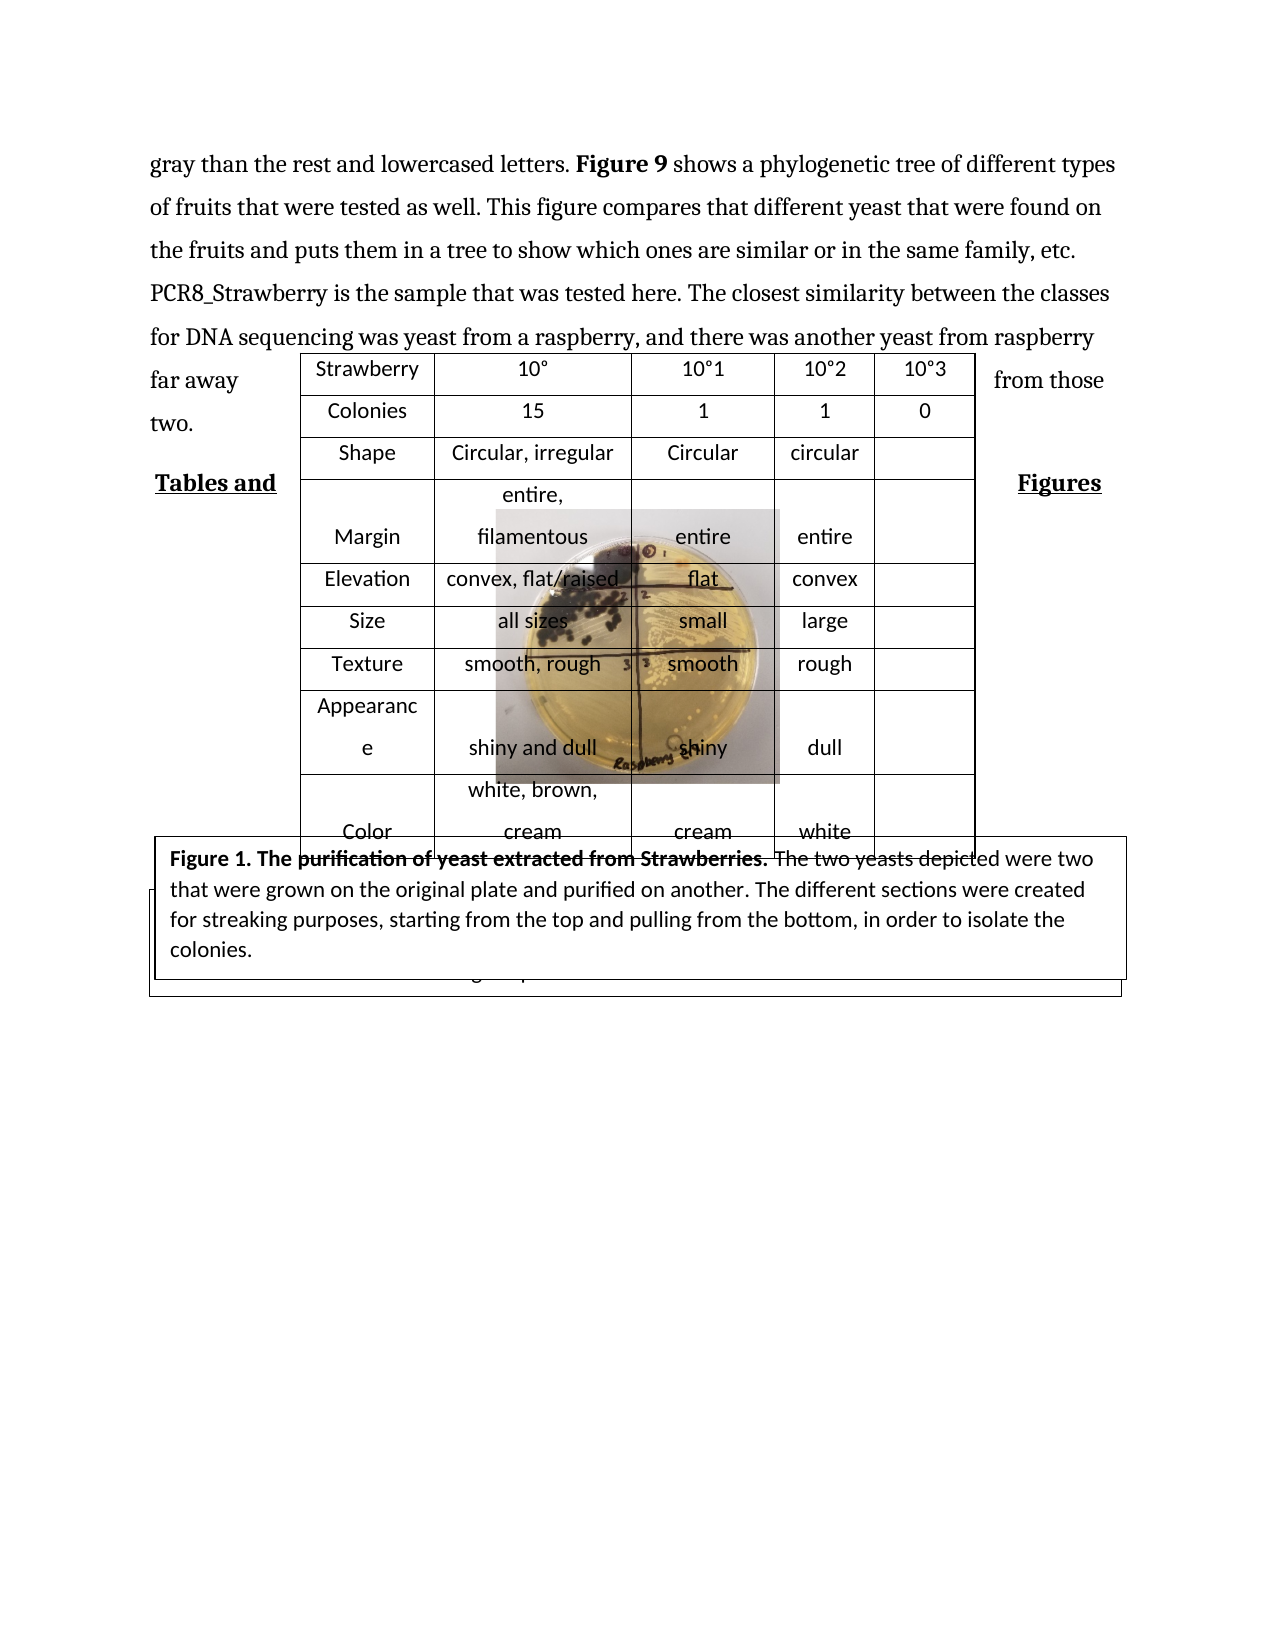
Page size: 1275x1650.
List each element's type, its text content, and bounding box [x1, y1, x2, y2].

table_cell [875, 649, 974, 690]
table_cell convex, flat/raised [435, 564, 631, 606]
table_cell large [775, 607, 874, 648]
table_cell Circular [632, 438, 774, 479]
table_header 10ᵒ1 [632, 354, 774, 395]
table_header 10ᵒ3 [875, 354, 974, 395]
table_cell flat [632, 564, 774, 606]
table_cell smooth, rough [435, 649, 631, 690]
table_cell [875, 775, 974, 858]
table_header 10ᵒ [435, 354, 631, 395]
table_cell Circular, irregular [435, 438, 631, 479]
table_cell entire, filamentous [435, 480, 631, 563]
text Tables and Figures [976, 468, 1125, 497]
table_header 10ᵒ2 [775, 354, 874, 395]
table_cell [875, 480, 974, 563]
table_cell Elevation [301, 564, 434, 606]
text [150, 150, 1125, 437]
table_cell entire [632, 480, 774, 563]
table_cell 15 [435, 396, 631, 437]
table_cell shiny [632, 691, 774, 774]
table_cell Color [301, 775, 434, 858]
table_cell all sizes [435, 607, 631, 648]
text Tables and Figures [150, 468, 300, 497]
table_header Strawberry [301, 354, 434, 395]
table_cell dull [775, 691, 874, 774]
table_cell Appearance [301, 691, 434, 774]
table_cell [875, 438, 974, 479]
table_cell Colonies [301, 396, 434, 437]
table_cell Shape [301, 438, 434, 479]
table_cell [875, 564, 974, 606]
table_cell 1 [632, 396, 774, 437]
table_cell circular [775, 438, 874, 479]
table_cell [875, 691, 974, 774]
table_cell white, brown, cream [435, 775, 631, 858]
table_cell smooth [632, 649, 774, 690]
table_cell convex [775, 564, 874, 606]
table_cell Size [301, 607, 434, 648]
table_cell Texture [301, 649, 434, 690]
table_cell [875, 607, 974, 648]
table_cell cream [632, 775, 774, 858]
table_cell rough [775, 649, 874, 690]
table_cell shiny and dull [435, 691, 631, 774]
table_cell Margin [301, 480, 434, 563]
table_cell 1 [775, 396, 874, 437]
table_cell entire [775, 480, 874, 563]
table_cell small [632, 607, 774, 648]
table_cell white [775, 775, 874, 858]
table_cell 0 [875, 396, 974, 437]
